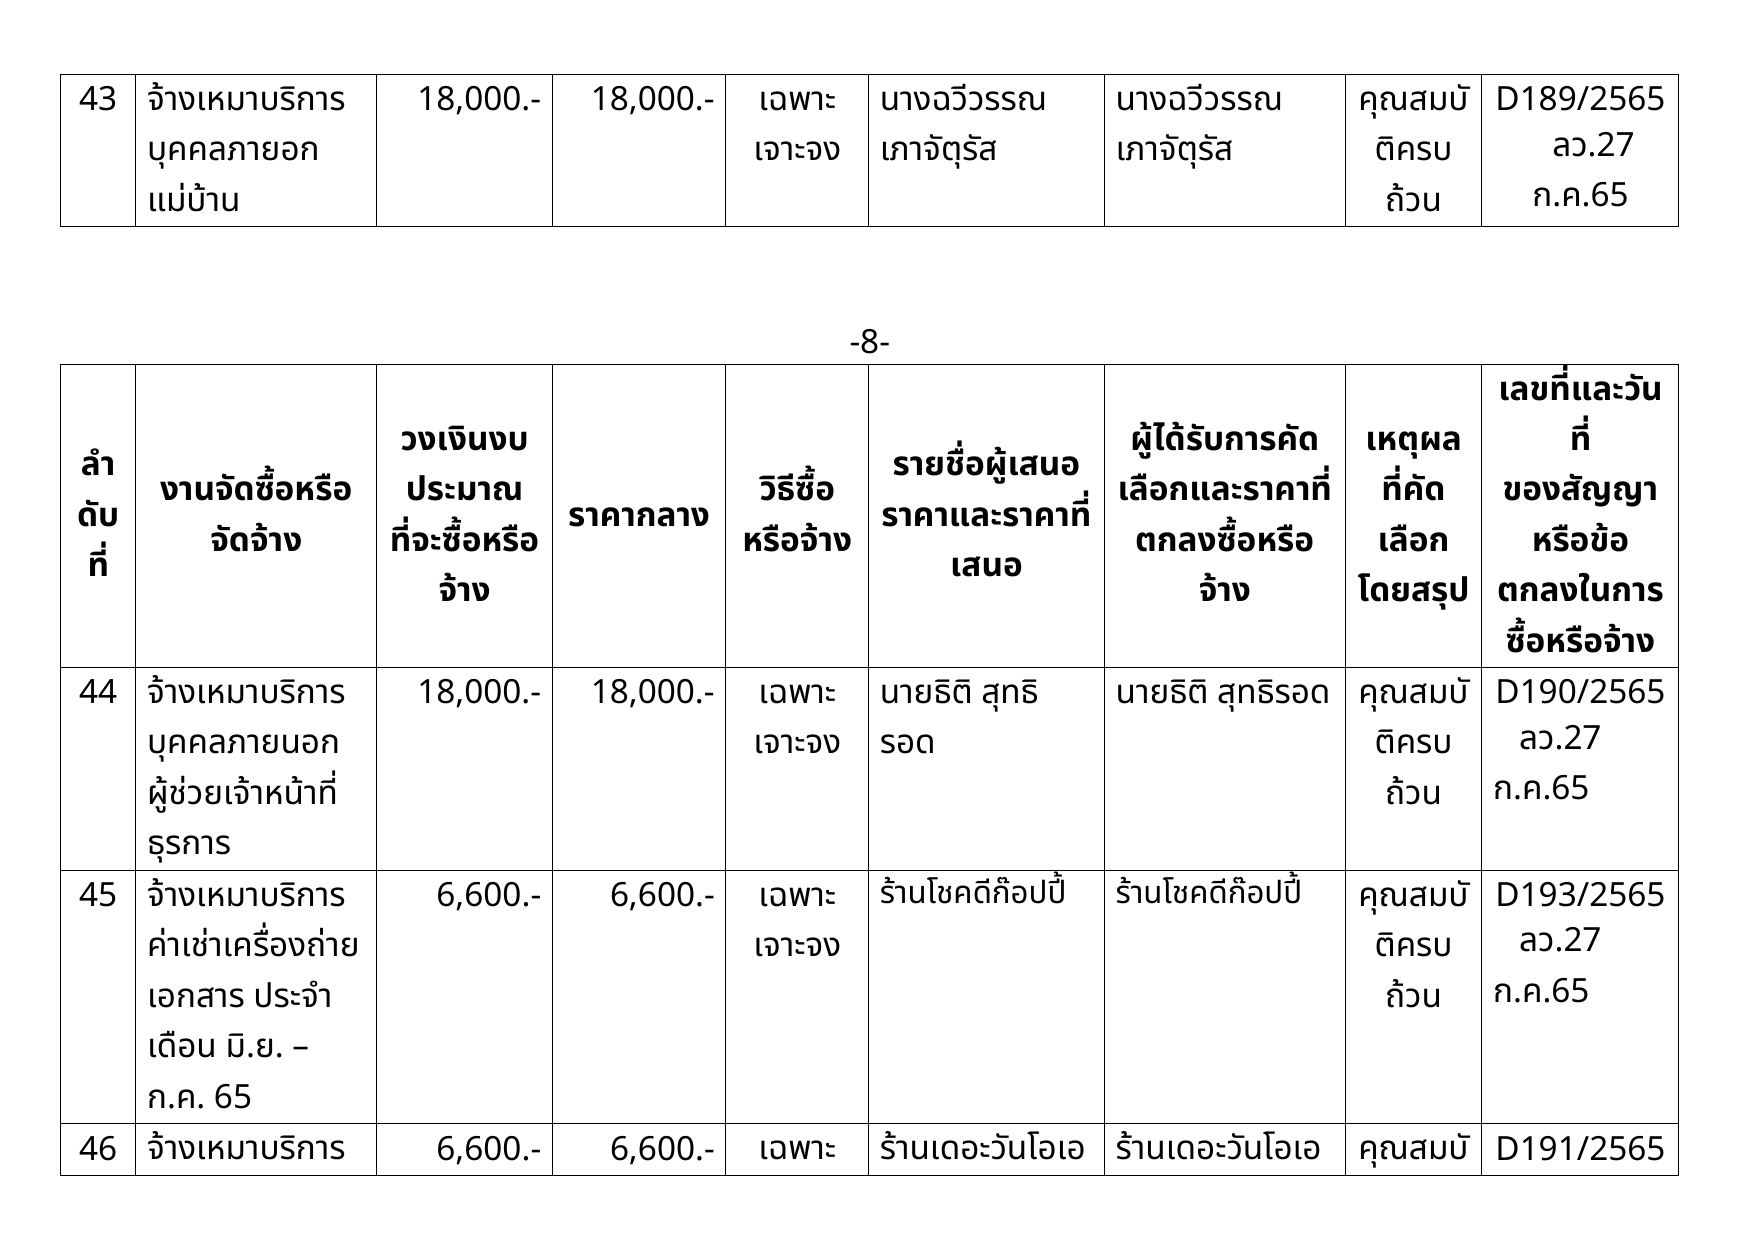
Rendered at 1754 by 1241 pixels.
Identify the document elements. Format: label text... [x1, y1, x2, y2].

table_cell ร้านโชคดีก๊อปปี้ [1105, 871, 1345, 1123]
table_cell คุณสมบัติครบถ้วน [1346, 871, 1481, 1123]
table_cell จ้างเหมาบริการบุคคลภายนอก ผู้ช่วยเจ้าหน้าที่ธุรการ [136, 668, 376, 870]
table_cell คุณสมบัติครบถ้วน [1346, 668, 1481, 870]
table_cell ร้านโชคดีก๊อปปี้ [869, 871, 1104, 1123]
table_cell เฉพาะเจาะจง [726, 871, 868, 1123]
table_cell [1482, 1124, 1678, 1175]
table_cell เฉพาะเจาะจง [726, 75, 868, 226]
table_header เหตุผลที่คัดเลือก โดยสรุป [1346, 365, 1481, 667]
table_cell นายธิติ สุทธิรอด [869, 668, 1104, 870]
table_cell D190/2565 ลว.27 ก.ค.65 [1482, 668, 1678, 870]
table_cell 6,600.- [553, 1124, 725, 1175]
table_cell เฉพาะเจาะจง [726, 1124, 868, 1175]
table_header ผู้ได้รับการคัดเลือกและราคาที่ตกลงซื้อหรือจ้าง [1105, 365, 1345, 667]
table_cell นางฉวีวรรณ เภาจัตุรัส [869, 75, 1104, 226]
text -8- [74, 318, 1665, 363]
table_cell จ้างเหมาบริการบุคคลภายอก แม่บ้าน [136, 75, 376, 226]
table_cell 45 [61, 871, 135, 1123]
table_cell 6,600.- [377, 1124, 552, 1175]
table_cell ร้านเดอะวันโอเอ [869, 1124, 1104, 1175]
table_cell 18,000.- [553, 75, 725, 226]
table_cell 43 [61, 75, 135, 226]
table_cell D189/2565 ลว.27 ก.ค.65 [1482, 75, 1678, 226]
table_cell D193/2565 ลว.27 ก.ค.65 [1482, 871, 1678, 1123]
table_header วิธีซื้อหรือจ้าง [726, 365, 868, 667]
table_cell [136, 1124, 376, 1175]
table_cell 18,000.- [553, 668, 725, 870]
table_header เลขที่และวันที่ ของสัญญาหรือข้อตกลงในการซื้อหรือจ้าง [1482, 365, 1678, 667]
table_cell 44 [61, 668, 135, 870]
table_cell 6,600.- [553, 871, 725, 1123]
table_cell คุณสมบัติครบถ้วน [1346, 75, 1481, 226]
table_cell 6,600.- [377, 871, 552, 1123]
table_header ลำดับ ที่ [61, 365, 135, 667]
table_cell คุณสมบัติครบถ้วน [1346, 1124, 1481, 1175]
table_cell 18,000.- [377, 75, 552, 226]
table_cell นายธิติ สุทธิรอด [1105, 668, 1345, 870]
table_cell 18,000.- [377, 668, 552, 870]
table_header งานจัดซื้อหรือจัดจ้าง [136, 365, 376, 667]
table_cell เฉพาะเจาะจง [726, 668, 868, 870]
table_cell ร้านเดอะวันโอเอ [1105, 1124, 1345, 1175]
table_header ราคากลาง [553, 365, 725, 667]
table_cell จ้างเหมาบริการค่าเช่าเครื่องถ่ายเอกสาร ประจำเดือน มิ.ย. – ก.ค. 65 [136, 871, 376, 1123]
table_cell นางฉวีวรรณ เภาจัตุรัส [1105, 75, 1345, 226]
table_header รายชื่อผู้เสนอราคาและราคาที่เสนอ [869, 365, 1104, 667]
table_cell 46 [61, 1124, 135, 1175]
table_header วงเงินงบประมาณ ที่จะซื้อหรือจ้าง [377, 365, 552, 667]
